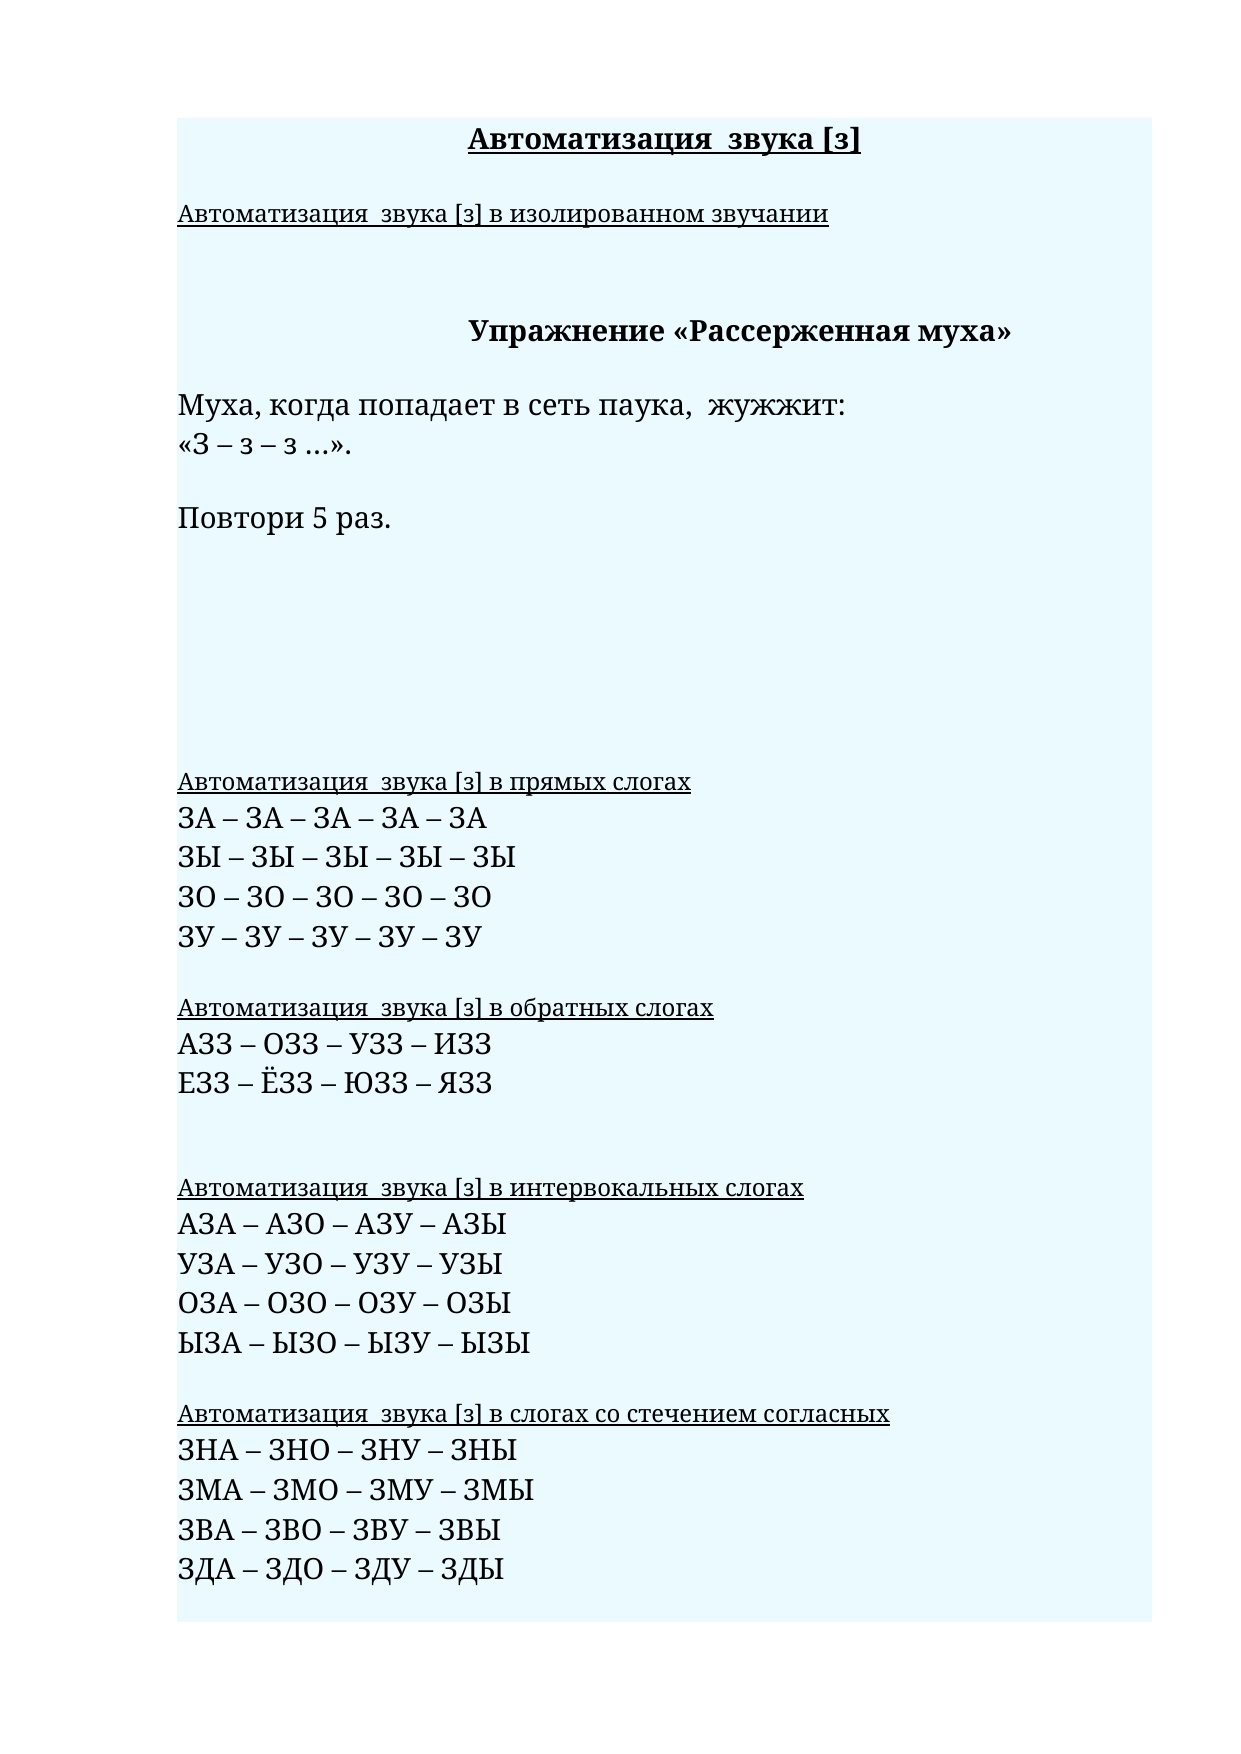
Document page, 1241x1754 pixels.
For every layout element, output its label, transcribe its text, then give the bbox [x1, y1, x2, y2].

text Упражнение «Рассерженная муха» [177, 271, 1152, 350]
text ЗУ – ЗУ – ЗУ – ЗУ – ЗУ [177, 916, 1152, 956]
text ЗО – ЗО – ЗО – ЗО – ЗО [177, 876, 1152, 916]
text Автоматизация звука [з] [177, 118, 1152, 158]
text ЗА – ЗА – ЗА – ЗА – ЗА [177, 797, 1152, 837]
text ЫЗА – ЫЗО – ЫЗУ – ЫЗЫ [177, 1322, 1152, 1362]
text Автоматизация звука [з] в обратных слогах [177, 989, 1152, 1023]
text Муха, когда попадает в сеть паука, жужжит: [177, 384, 1152, 423]
text Автоматизация звука [з] в изолированном звучании [177, 191, 1152, 231]
text ОЗА – ОЗО – ОЗУ – ОЗЫ [177, 1283, 1152, 1322]
text ЗНА – ЗНО – ЗНУ – ЗНЫ [177, 1429, 1152, 1469]
text Автоматизация звука [з] в интервокальных слогах [177, 1170, 1152, 1203]
text ЕЗЗ – ЁЗЗ – ЮЗЗ – ЯЗЗ [177, 1063, 1152, 1102]
text ЗВА – ЗВО – ЗВУ – ЗВЫ [177, 1509, 1152, 1548]
text ЗЫ – ЗЫ – ЗЫ – ЗЫ – ЗЫ [177, 837, 1152, 876]
text АЗЗ – ОЗЗ – УЗЗ – ИЗЗ [177, 1023, 1152, 1063]
text УЗА – УЗО – УЗУ – УЗЫ [177, 1243, 1152, 1283]
text Автоматизация звука [з] в прямых слогах [177, 763, 1152, 797]
text «З – з – з …». [177, 423, 1152, 463]
text АЗА – АЗО – АЗУ – АЗЫ [177, 1203, 1152, 1243]
text ЗДА – ЗДО – ЗДУ – ЗДЫ [177, 1548, 1152, 1588]
text Автоматизация звука [з] в слогах со стечением согласных [177, 1396, 1152, 1429]
text ЗМА – ЗМО – ЗМУ – ЗМЫ [177, 1469, 1152, 1509]
text Повтори 5 раз. [177, 497, 1152, 537]
